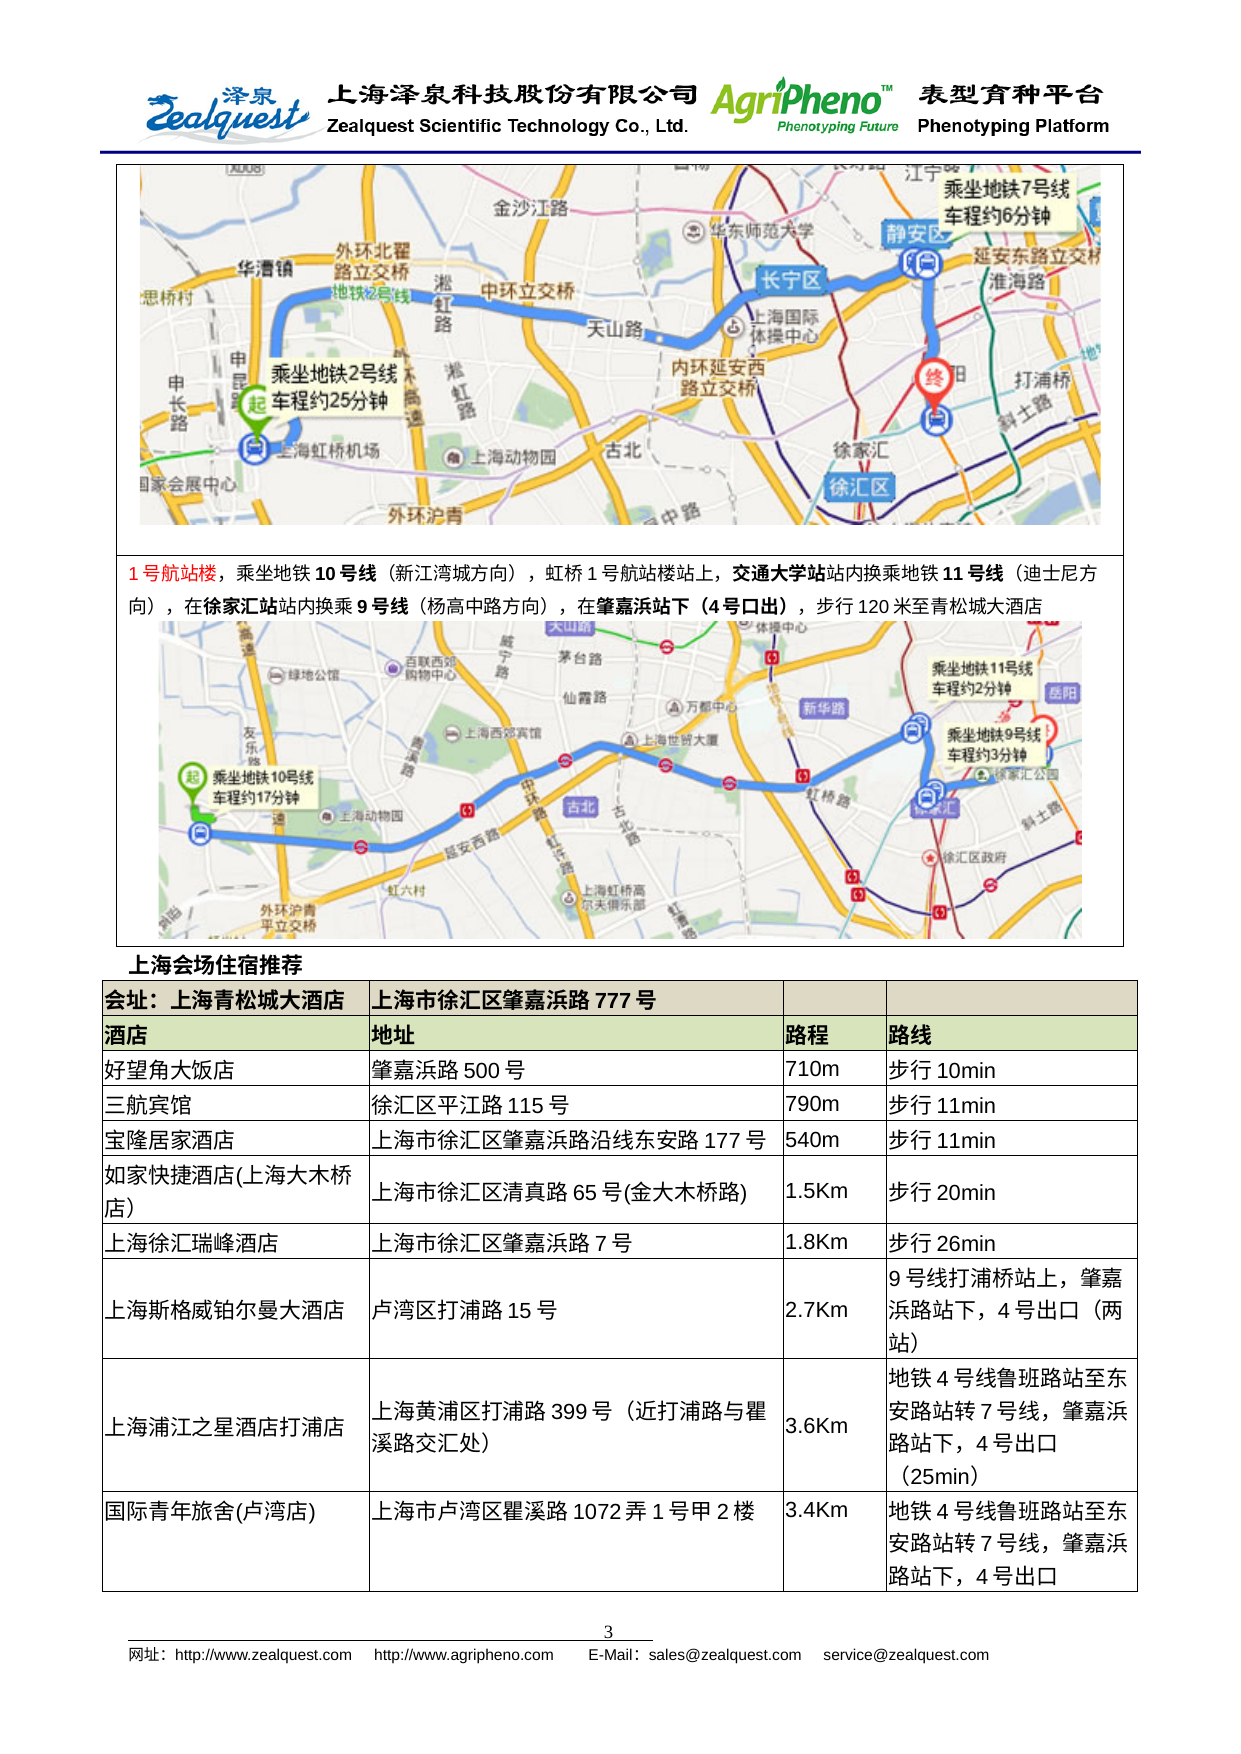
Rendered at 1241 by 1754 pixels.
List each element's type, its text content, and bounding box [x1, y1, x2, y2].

picture [139, 165, 1101, 525]
table_header [784, 981, 886, 1015]
table_cell 路程 [784, 1016, 886, 1050]
table_cell 上海浦江之星酒店打浦店 [103, 1359, 369, 1491]
table_cell 步行11min [887, 1121, 1137, 1155]
table_cell 1号航站楼，乘坐地铁10号线（新江湾城方向），虹桥1号航站楼站上，交通大学站站内换乘地铁11号线（迪士尼方向），在徐家汇站站内换乘9号线（杨高中路方向），在肇嘉浜站下（4号口出），步行120米至青松城大酒店 [117, 556, 1123, 946]
table_cell 2.7Km [784, 1259, 886, 1358]
table_cell 9号线打浦桥站上，肇嘉浜路站下，4号出口（两站） [887, 1259, 1137, 1358]
table_cell 1.8Km [784, 1224, 886, 1258]
picture [158, 621, 1082, 939]
table_cell 酒店 [103, 1016, 369, 1050]
table_cell 宝隆居家酒店 [103, 1121, 369, 1155]
table_cell 1.5Km [784, 1156, 886, 1223]
table_cell 地铁4号线鲁班路站至东安路站转7号线，肇嘉浜路站下，4号出口（25min） [887, 1492, 1137, 1591]
picture [98, 73, 1143, 155]
table_cell 上海黄浦区打浦路399号（近打浦路与瞿溪路交汇处） [370, 1359, 783, 1491]
table_cell 步行10min [887, 1051, 1137, 1085]
table_header 上海市徐汇区肇嘉浜路777号 [370, 981, 783, 1015]
table_cell 540m [784, 1121, 886, 1155]
table_cell 上海市徐汇区清真路65号(金大木桥路) [370, 1156, 783, 1223]
table_cell 上海斯格威铂尔曼大酒店 [103, 1259, 369, 1358]
table_cell 上海市徐汇区肇嘉浜路7号 [370, 1224, 783, 1258]
table_cell 上海徐汇瑞峰酒店 [103, 1224, 369, 1258]
table_header 会址：上海青松城大酒店 [103, 981, 369, 1015]
table_cell 肇嘉浜路500号 [370, 1051, 783, 1085]
table_cell 地址 [370, 1016, 783, 1050]
table_cell 3.4Km [784, 1492, 886, 1591]
table_cell 上海市徐汇区肇嘉浜路沿线东安路177号 [370, 1121, 783, 1155]
table_cell 步行11min [887, 1086, 1137, 1120]
text 上海会场住宿推荐 [128, 947, 1113, 980]
table_cell 路线 [887, 1016, 1137, 1050]
table_cell 国际青年旅舍(卢湾店) [103, 1492, 369, 1591]
table_cell 步行20min [887, 1156, 1137, 1223]
table_cell 三航宾馆 [103, 1086, 369, 1120]
table_cell 卢湾区打浦路15号 [370, 1259, 783, 1358]
table_header [887, 981, 1137, 1015]
table_cell 地铁约50分钟： 2号航站楼，乘坐地铁2号线（广兰路方向），虹桥2号航站楼站上，静安寺站站内换乘地铁7号线（花木路方向），在肇嘉浜站下（4号口出），步行120米至青松城大酒店； [117, 165, 1123, 555]
table_cell 徐汇区平江路115号 [370, 1086, 783, 1120]
table_cell 好望角大饭店 [103, 1051, 369, 1085]
table_cell 710m [784, 1051, 886, 1085]
table_cell 790m [784, 1086, 886, 1120]
table_cell 步行26min [887, 1224, 1137, 1258]
table_cell 上海市卢湾区瞿溪路1072弄1号甲2楼 [370, 1492, 783, 1591]
table_cell 地铁4号线鲁班路站至东安路站转7号线，肇嘉浜路站下，4号出口（25min） [887, 1359, 1137, 1491]
table_cell 如家快捷酒店(上海大木桥店） [103, 1156, 369, 1223]
table_cell 3.6Km [784, 1359, 886, 1491]
